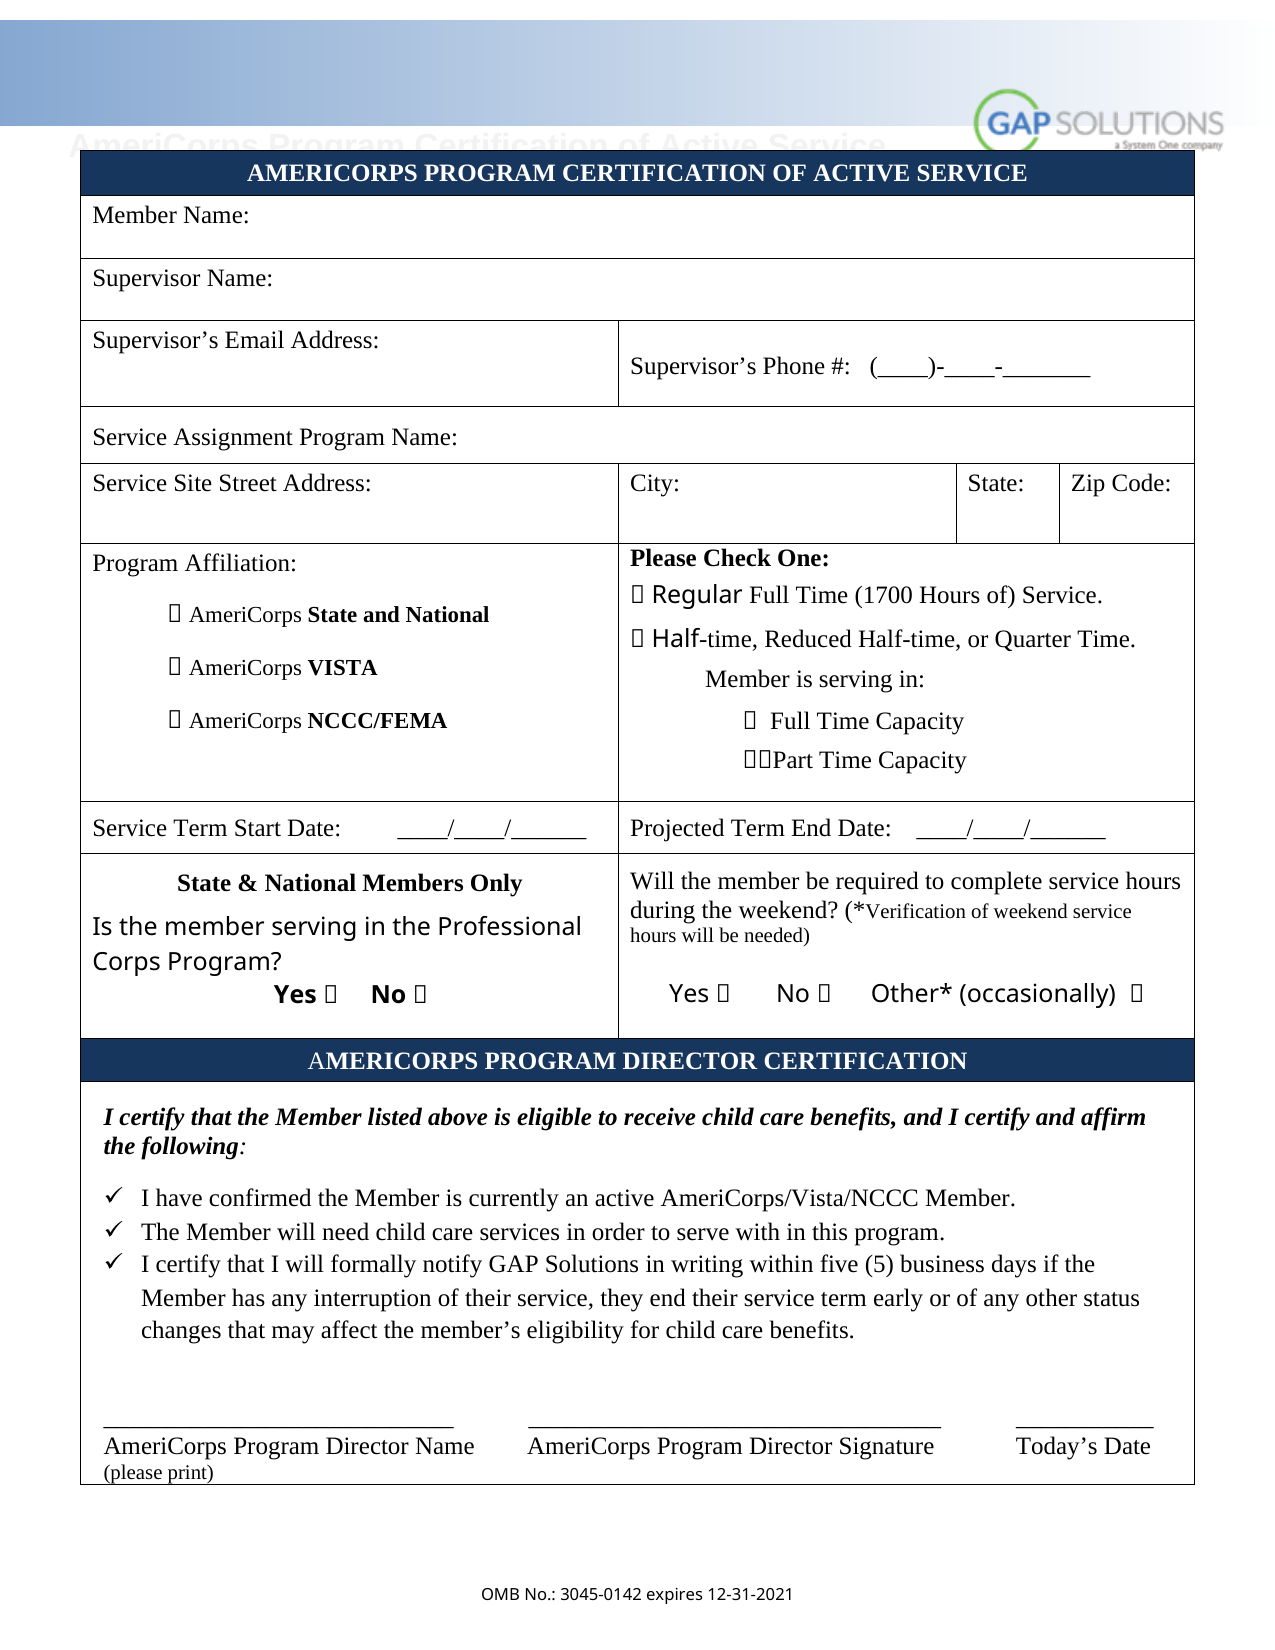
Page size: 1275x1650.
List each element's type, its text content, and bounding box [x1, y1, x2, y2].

table_cell Will the member be required to complete service hours during the weekend? (*Verification of weekend service hours will be needed) Yes  No  Other* (occasionally)  [619, 854, 1194, 1038]
table_cell Please Check One:  Regular Full Time (1700 Hours of) Service.  Half-time, Reduced Half-time, or Quarter Time. Member is serving in:  Full Time Capacity Part Time Capacity [619, 544, 1194, 801]
picture [971, 83, 1229, 165]
table_cell Member Name: [81, 196, 1194, 258]
table_cell Supervisor’s Phone #: (____)-____-_______ [619, 321, 1194, 406]
table_cell Service Term Start Date: ____/____/______ [81, 802, 618, 853]
table_cell Zip Code: [1060, 464, 1194, 542]
table_cell State & National Members Only Is the member serving in the Professional Corps Program? Yes  No  [81, 854, 618, 1038]
table_header AMERICORPS PROGRAM CERTIFICATION OF ACTIVE SERVICE [81, 151, 1194, 195]
table_cell Program Affiliation:  AmeriCorps State and National  AmeriCorps VISTA  AmeriCorps NCCC/FEMA [81, 544, 618, 801]
table_cell AMERICORPS PROGRAM DIRECTOR CERTIFICATION [81, 1039, 1194, 1081]
table_cell Service Site Street Address: [81, 464, 618, 542]
table_cell City: [619, 464, 956, 542]
table_cell State: [957, 464, 1059, 542]
table_cell Supervisor’s Email Address: [81, 321, 618, 406]
table_cell Supervisor Name: [81, 259, 1194, 320]
table_cell [81, 1082, 1194, 1484]
table_cell Service Assignment Program Name: [81, 407, 1194, 463]
table_cell Projected Term End Date: ____/____/______ [619, 802, 1194, 853]
